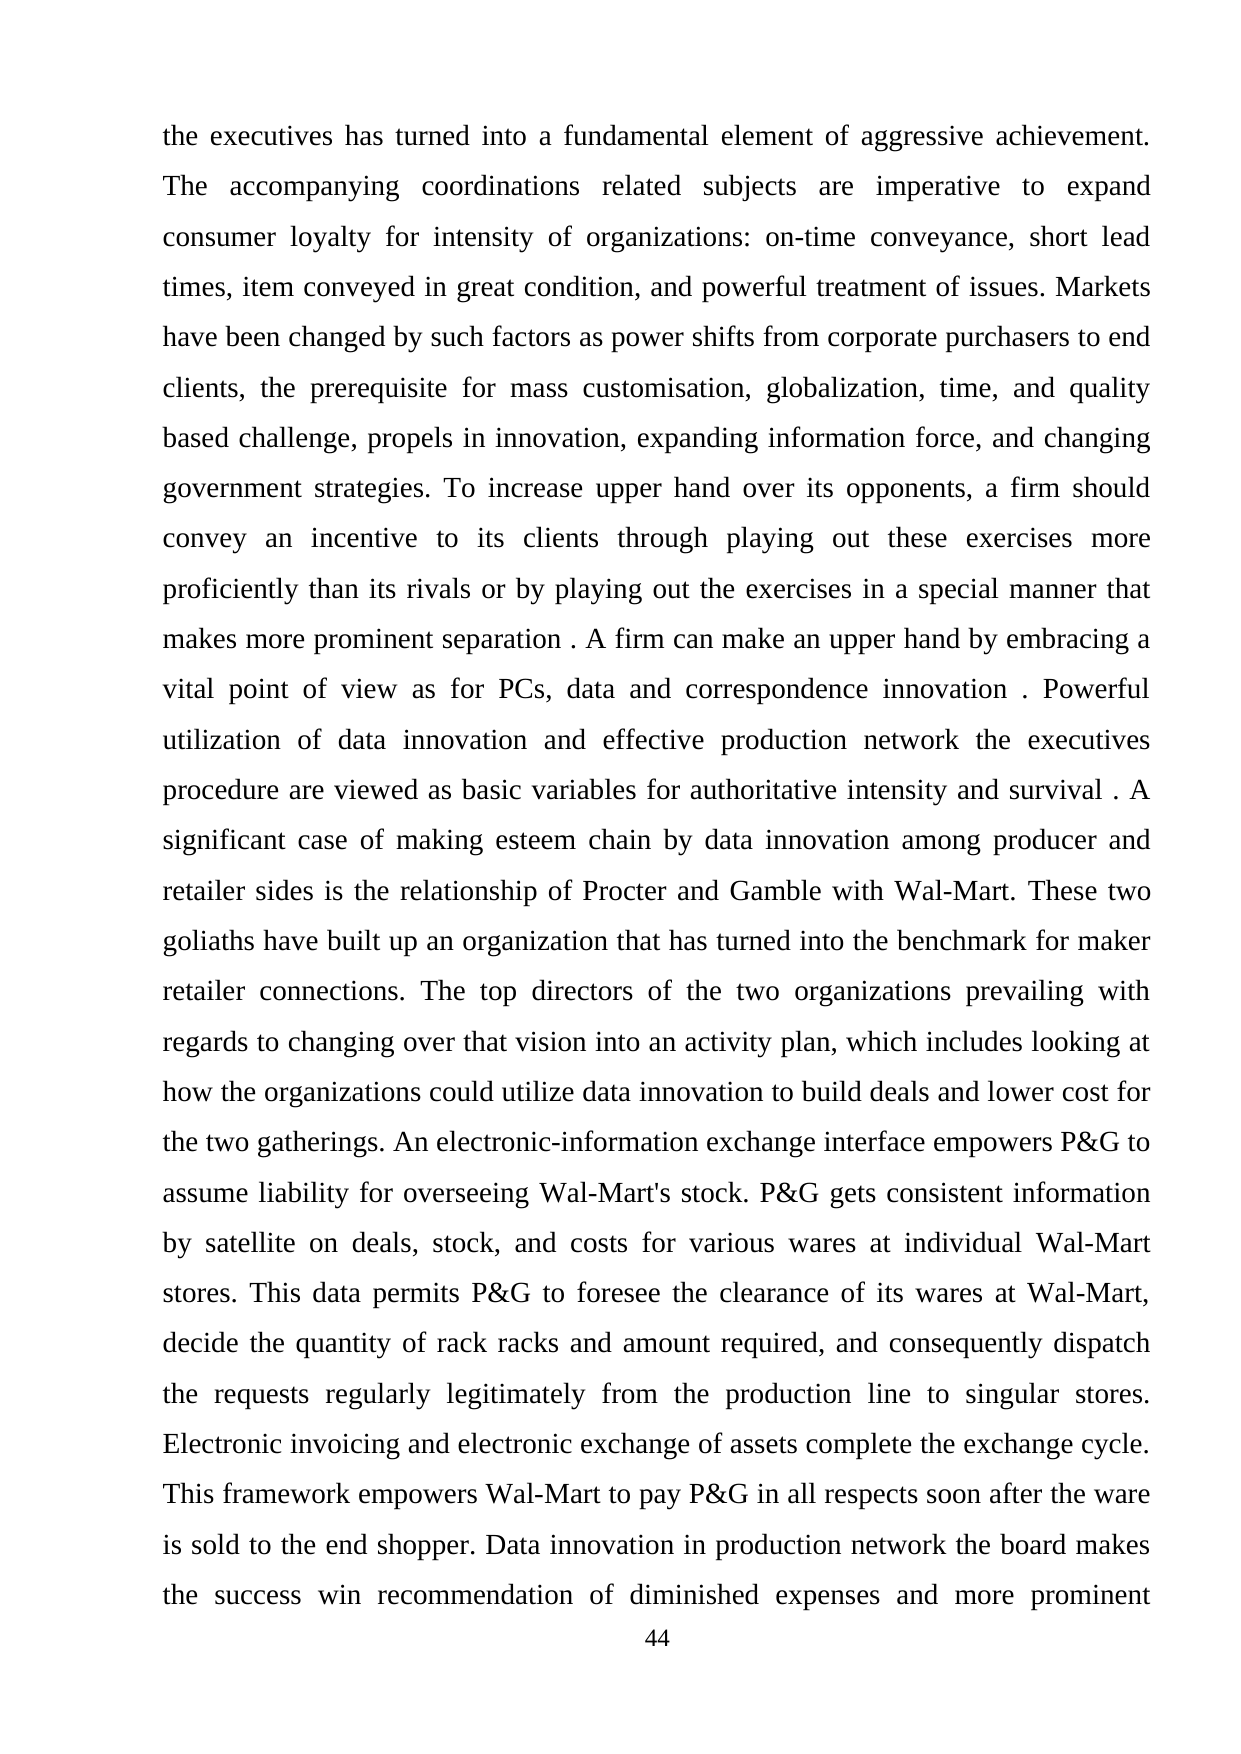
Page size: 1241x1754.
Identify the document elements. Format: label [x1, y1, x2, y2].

text [162, 118, 1152, 1611]
